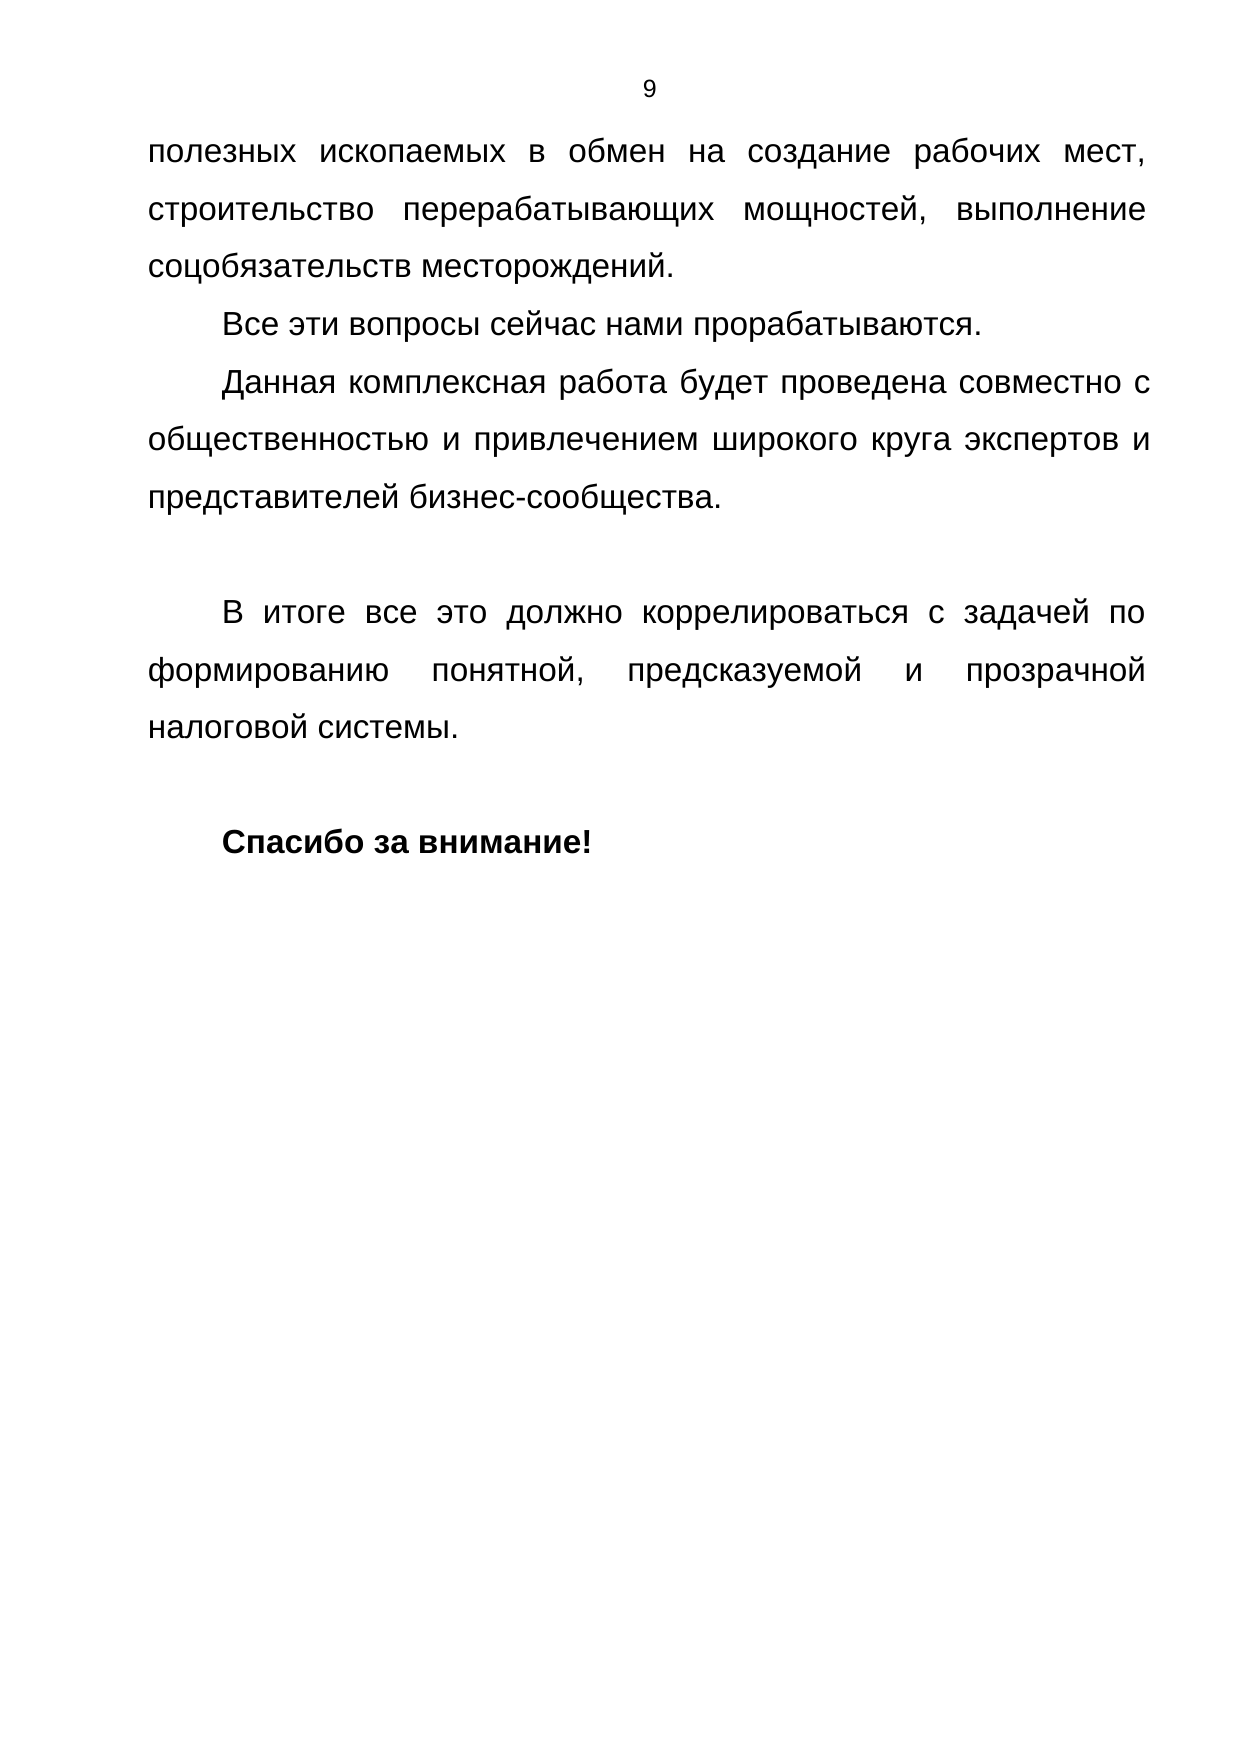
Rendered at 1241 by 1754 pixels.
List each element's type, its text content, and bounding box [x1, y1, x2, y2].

text В итоге все это должно коррелироваться с задачей по формированию понятной, предсказуемой и прозрачной налоговой системы. [148, 592, 1147, 746]
text Все эти вопросы сейчас нами прорабатываются. [148, 304, 1147, 342]
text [148, 131, 1147, 285]
text Спасибо за внимание! [148, 822, 1152, 861]
text Данная комплексная работа будет проведена совместно с общественностью и привлечением широкого круга экспертов и представителей бизнес-сообщества. [148, 362, 1152, 515]
